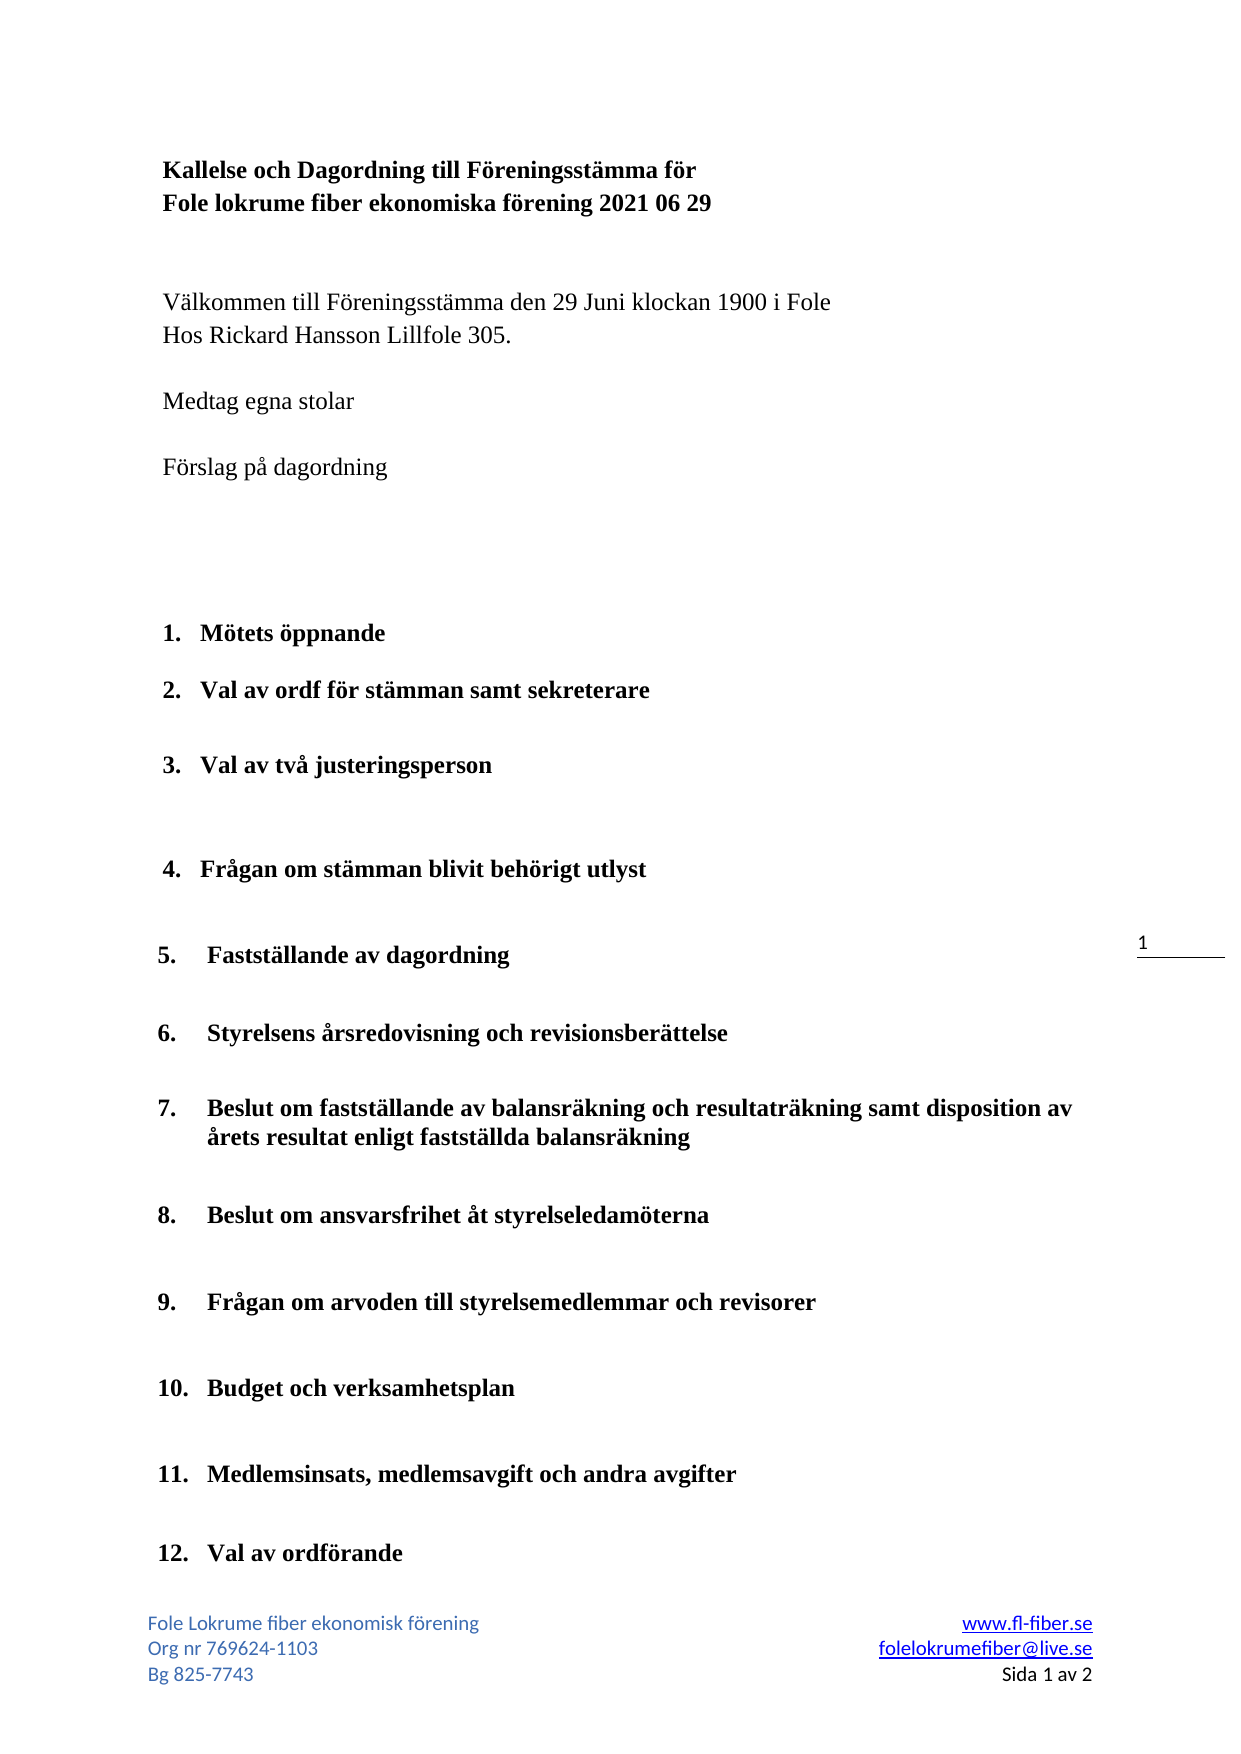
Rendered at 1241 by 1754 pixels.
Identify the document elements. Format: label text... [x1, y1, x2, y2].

list Styrelsens årsredovisning och revisionsberättelse [157, 1018, 1092, 1047]
list Val av ordf för stämman samt sekreterare [162, 675, 1092, 704]
list Beslut om fastställande av balansräkning och resultaträkning samt disposition av årets resultat enligt fastställda balansräkning [157, 1093, 1092, 1151]
list Medlemsinsats, medlemsavgift och andra avgifter [157, 1459, 1092, 1488]
list Beslut om ansvarsfrihet åt styrelseledamöterna [157, 1201, 1092, 1229]
text Fole lokrume fiber ekonomiska förening 2021 06 29 [162, 188, 1137, 217]
list Budget och verksamhetsplan [157, 1373, 1092, 1402]
text Medtag egna stolar [162, 386, 1092, 415]
list Fastställande av dagordning [157, 940, 1092, 969]
text Hos Rickard Hansson Lillfole 305. [162, 320, 1092, 349]
list Val av två justeringsperson [162, 750, 1092, 779]
text Välkommen till Föreningsstämma den 29 Juni klockan 1900 i Fole [162, 287, 1092, 316]
list Val av ordförande [157, 1538, 1092, 1566]
list Frågan om arvoden till styrelsemedlemmar och revisorer [157, 1287, 1092, 1316]
text Förslag på dagordning [162, 452, 1092, 481]
list Frågan om stämman blivit behörigt utlyst [162, 854, 1092, 883]
list Mötets öppnande [162, 618, 1092, 646]
text Kallelse och Dagordning till Föreningsstämma för [162, 155, 1137, 184]
